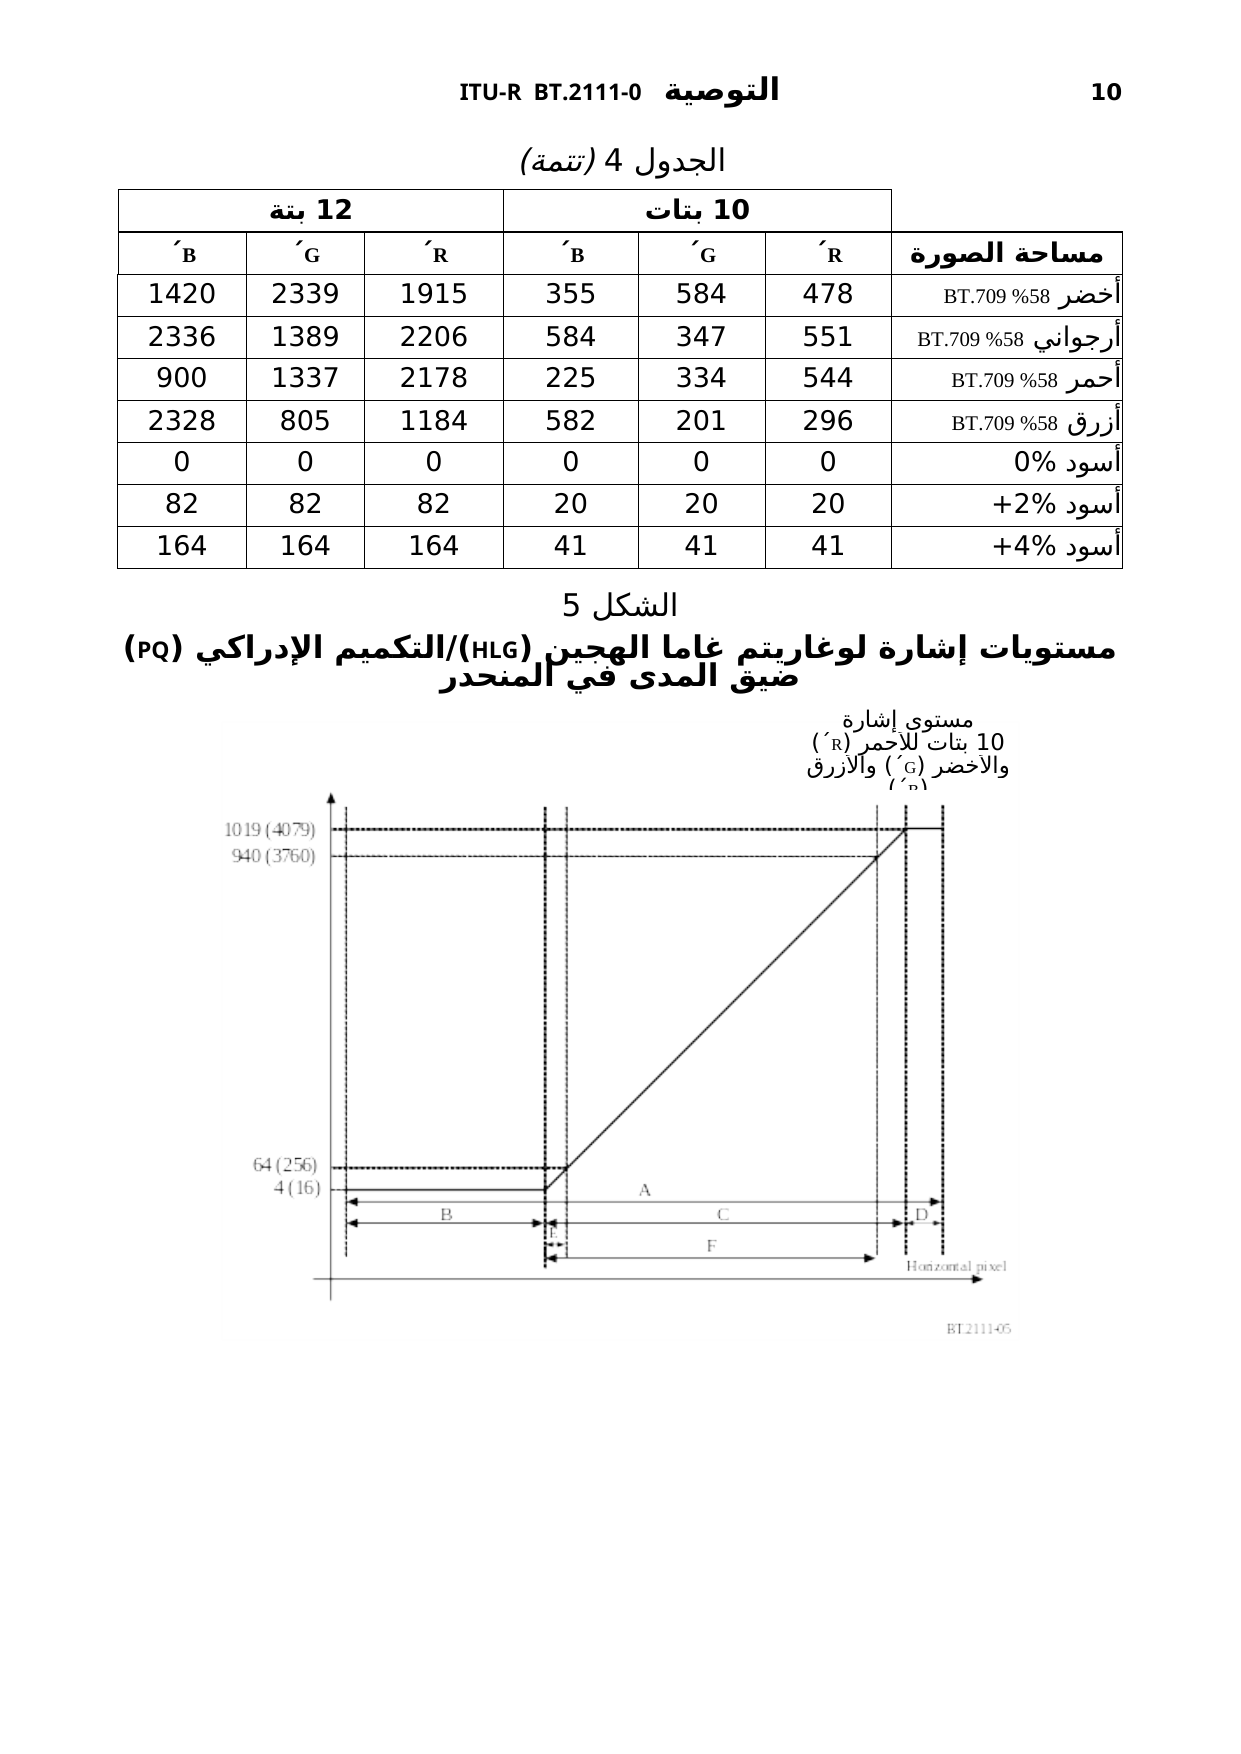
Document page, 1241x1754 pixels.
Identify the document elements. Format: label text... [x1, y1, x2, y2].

table_cell R´ [766, 233, 891, 274]
table_cell 0 [504, 443, 638, 483]
table_cell 164 [365, 527, 503, 567]
table_cell أسود %0 [892, 443, 1122, 483]
table_cell 355 [504, 275, 638, 316]
table_cell أخضر BT.709 %58 [892, 275, 1122, 316]
table_cell 1389 [247, 317, 364, 358]
table_cell 1915 [365, 275, 503, 316]
title مستويات إشارة لوغاريتم غاما الهجين (HLG)/التكميم الإدراكي (PQ) ضيق المدى في المنحدر [118, 635, 1122, 693]
table_cell أرجواني BT.709 %58 [892, 317, 1122, 358]
table_cell 82 [118, 485, 246, 526]
table_cell 544 [766, 359, 891, 399]
text الجدول 4 (تتمة) [118, 148, 1122, 177]
table_cell 0 [247, 443, 364, 483]
table_cell 1337 [247, 359, 364, 399]
table_cell 2339 [247, 275, 364, 316]
table_cell 2178 [365, 359, 503, 399]
table_cell B´ [119, 233, 246, 274]
table_cell 582 [504, 401, 638, 442]
table_cell 0 [766, 443, 891, 483]
table_cell أزرق BT.709 %58 [892, 401, 1122, 442]
table_cell مساحة الصورة [892, 233, 1122, 274]
table_cell أحمر BT.709 %58 [892, 359, 1122, 399]
table_cell 347 [639, 317, 765, 358]
table_cell أسود %2+ [892, 485, 1122, 526]
table_cell 201 [639, 401, 765, 442]
text الشكل 5 [118, 593, 1122, 623]
table_cell 82 [365, 485, 503, 526]
table_cell 584 [504, 317, 638, 358]
table_cell 900 [118, 359, 246, 399]
table_cell 225 [504, 359, 638, 399]
table_header 12 بتة [119, 190, 503, 231]
table_cell 41 [766, 527, 891, 567]
table_cell 0 [639, 443, 765, 483]
table_cell 41 [504, 527, 638, 567]
table_cell G´ [639, 233, 765, 274]
table_cell 584 [639, 275, 765, 316]
table_cell 164 [247, 527, 364, 567]
table_cell B´ [504, 233, 638, 274]
table_cell 1420 [118, 275, 246, 316]
table_cell G´ [247, 233, 364, 274]
table_cell R´ [365, 233, 503, 274]
table_cell 0 [118, 443, 246, 483]
table_cell أسود %4+ [892, 527, 1122, 567]
table_cell 0 [365, 443, 503, 483]
table_cell 296 [766, 401, 891, 442]
table_cell 2328 [118, 401, 246, 442]
table_cell 20 [766, 485, 891, 526]
table_cell 164 [118, 527, 246, 567]
table_cell 41 [639, 527, 765, 567]
table_cell 20 [639, 485, 765, 526]
table_cell 551 [766, 317, 891, 358]
table_cell 2336 [118, 317, 246, 358]
table_cell 1184 [365, 401, 503, 442]
table_cell 478 [766, 275, 891, 316]
table_cell 334 [639, 359, 765, 399]
table_header [892, 189, 1123, 231]
table_header 10 بتات [504, 190, 891, 231]
table_cell 805 [247, 401, 364, 442]
table_cell 2206 [365, 317, 503, 358]
table_cell 82 [247, 485, 364, 526]
table_cell 20 [504, 485, 638, 526]
